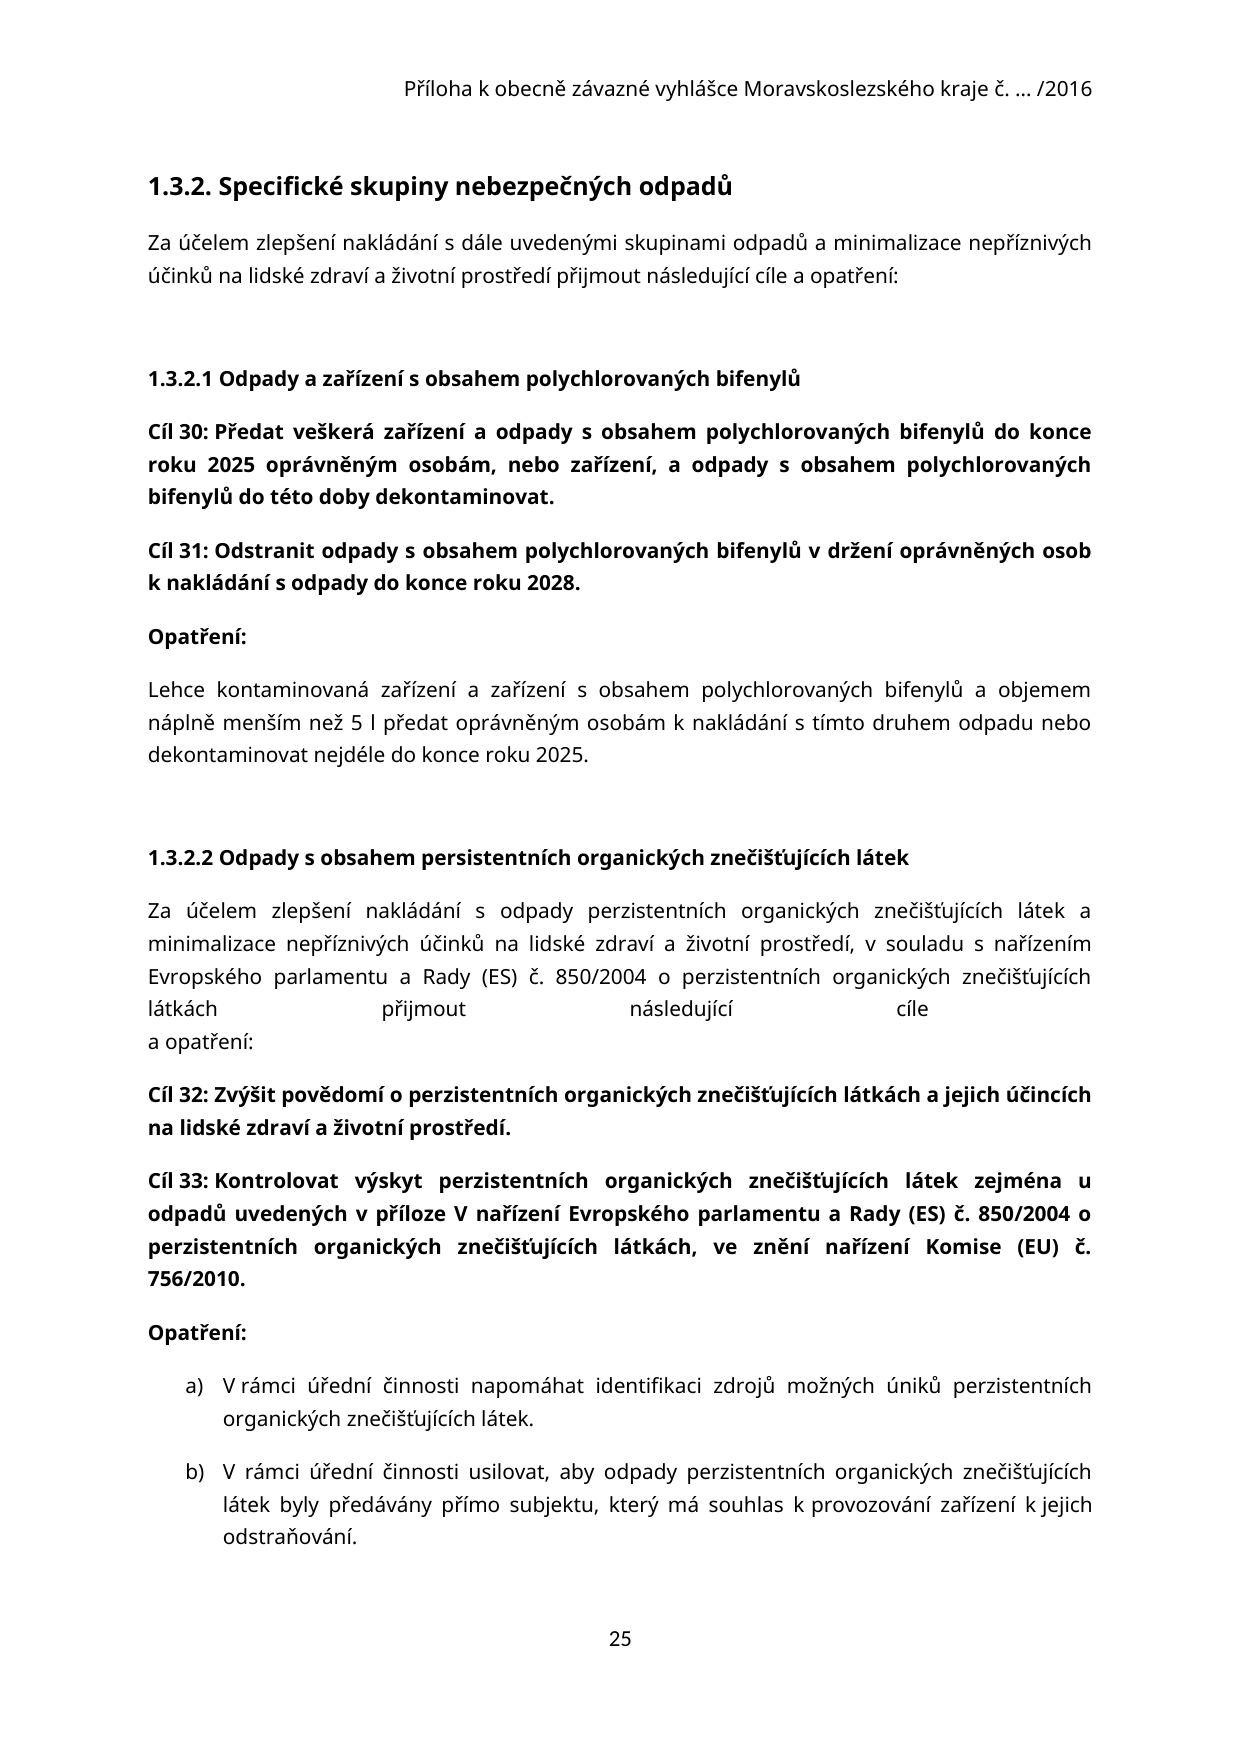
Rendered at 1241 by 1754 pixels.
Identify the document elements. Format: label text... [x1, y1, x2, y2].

subtitle Specifické skupiny nebezpečných odpadů [148, 168, 1093, 202]
text Za účelem zlepšení nakládání s odpady perzistentních organických znečišťujících látek a minimalizace nepříznivých účinků na lidské zdraví a životní prostředí, v souladu s nařízením Evropského parlamentu a Rady (ES) č. 850/2004 o perzistentních organických znečišťujících látkách přijmout následující cíle a opatření: [148, 897, 1093, 1056]
text Lehce kontaminovaná zařízení a zařízení s obsahem polychlorovaných bifenylů a objemem náplně menším než 5 l předat oprávněným osobám k nakládání s tímto druhem odpadu nebo dekontaminovat nejdéle do konce roku 2025. [148, 675, 1093, 769]
subtitle Odpady a zařízení s obsahem polychlorovaných bifenylů [148, 364, 1093, 392]
text Cíl 30: Předat veškerá zařízení a odpady s obsahem polychlorovaných bifenylů do konce roku 2025 oprávněným osobám, nebo zařízení, a odpady s obsahem polychlorovaných bifenylů do této doby dekontaminovat. [148, 417, 1093, 511]
subtitle Odpady s obsahem persistentních organických znečišťujících látek [148, 843, 1093, 872]
text Opatření: [148, 1318, 1093, 1346]
text Opatření: [148, 622, 1093, 650]
text Cíl 31: Odstranit odpady s obsahem polychlorovaných bifenylů v držení oprávněných osob k nakládání s odpady do konce roku 2028. [148, 536, 1093, 597]
list V rámci úřední činnosti usilovat, aby odpady perzistentních organických znečišťujících látek byly předávány přímo subjektu, který má souhlas k provozování zařízení k jejich odstraňování. [185, 1457, 1093, 1551]
text Cíl 32: Zvýšit povědomí o perzistentních organických znečišťujících látkách a jejich účincích na lidské zdraví a životní prostředí. [148, 1081, 1093, 1142]
list V rámci úřední činnosti napomáhat identifikaci zdrojů možných úniků perzistentních organických znečišťujících látek. [185, 1371, 1093, 1432]
text Za účelem zlepšení nakládání s dále uvedenými skupinami odpadů a minimalizace nepříznivých účinků na lidské zdraví a životní prostředí přijmout následující cíle a opatření: [148, 228, 1093, 289]
text Cíl 33: Kontrolovat výskyt perzistentních organických znečišťujících látek zejména u odpadů uvedených v příloze V nařízení Evropského parlamentu a Rady (ES) č. 850/2004 o perzistentních organických znečišťujících látkách, ve znění nařízení Komise (EU) č. 756/2010. [148, 1167, 1093, 1293]
